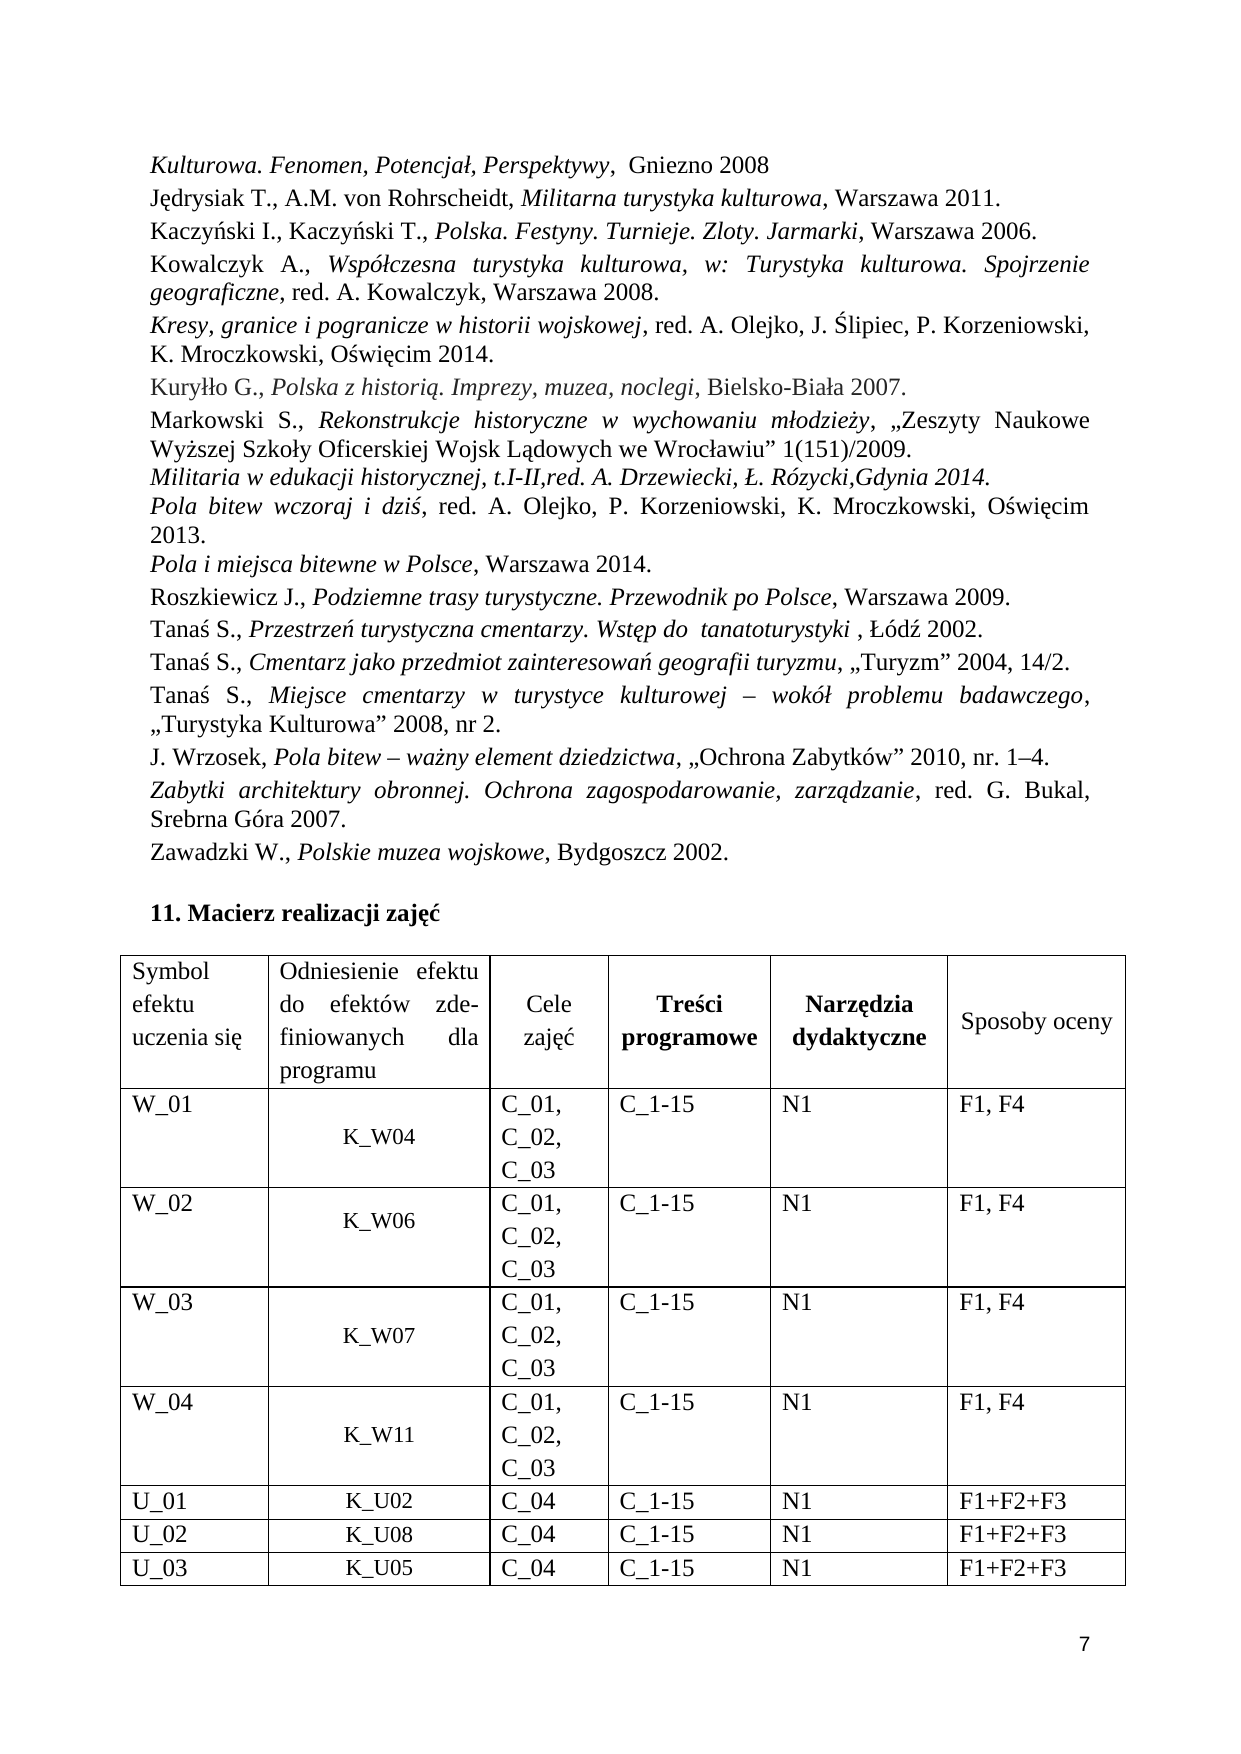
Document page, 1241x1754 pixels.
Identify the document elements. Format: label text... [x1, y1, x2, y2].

table_cell C_04 [491, 1520, 608, 1552]
table_cell K_W04 [269, 1089, 489, 1187]
table_cell W_01 [121, 1089, 268, 1187]
table_cell C_1-15 [609, 1089, 770, 1187]
table_cell W_02 [121, 1188, 268, 1286]
table_cell F1, F4 [948, 1288, 1125, 1386]
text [150, 150, 1090, 179]
table_header Sposoby oceny [948, 956, 1125, 1088]
text Pola i miejsca bitewne w Polsce, Warszawa 2014. [150, 549, 1090, 577]
table_cell C_1-15 [609, 1520, 770, 1552]
table_cell N1 [771, 1553, 947, 1585]
text Jędrysiak T., A.M. von Rohrscheidt, Militarna turystyka kulturowa, Warszawa 2011. [150, 183, 1090, 212]
table_cell C_1-15 [609, 1486, 770, 1518]
text 11. Macierz realizacji zajęć [150, 898, 1090, 927]
table_cell K_U08 [269, 1520, 489, 1552]
text Kowalczyk A., Współczesna turystyka kulturowa, w: Turystyka kulturowa. Spojrzenie geograficzne, red. A. Kowalczyk, Warszawa 2008. [150, 249, 1090, 306]
table_cell F1, F4 [948, 1089, 1125, 1187]
table_cell C_1-15 [609, 1188, 770, 1286]
table_header Symbol efektu uczenia się [121, 956, 268, 1088]
table_cell N1 [771, 1520, 947, 1552]
table_header Cele zajęć [491, 956, 608, 1088]
table_cell K_U02 [269, 1486, 489, 1518]
table_cell C_01, C_02, C_03 [491, 1387, 608, 1485]
text Roszkiewicz J., Podziemne trasy turystyczne. Przewodnik po Polsce, Warszawa 2009. [150, 582, 1090, 610]
table_cell F1, F4 [948, 1188, 1125, 1286]
table_cell N1 [771, 1486, 947, 1518]
table_cell U_02 [121, 1520, 268, 1552]
table_cell C_01, C_02, C_03 [491, 1188, 608, 1286]
text Militaria w edukacji historycznej, t.I-II,red. A. Drzewiecki, Ł. Rózycki,Gdynia 2014. [150, 462, 1090, 491]
table_cell U_01 [121, 1486, 268, 1518]
table_header Odniesienie efektu do efektów zdefiniowanych dla programu [269, 956, 489, 1088]
table_cell F1+F2+F3 [948, 1486, 1125, 1518]
table_cell K_W07 [269, 1288, 489, 1386]
table_cell C_01, C_02, C_03 [491, 1089, 608, 1187]
text J. Wrzosek, Pola bitew – ważny element dziedzictwa, „Ochrona Zabytków” 2010, nr. 1–4. [150, 742, 1090, 771]
table_cell K_W11 [269, 1387, 489, 1485]
table_cell F1+F2+F3 [948, 1553, 1125, 1585]
text Kaczyński I., Kaczyński T., Polska. Festyny. Turnieje. Zloty. Jarmarki, Warszawa 2006. [150, 216, 1090, 244]
table_cell W_04 [121, 1387, 268, 1485]
table_cell F1, F4 [948, 1387, 1125, 1485]
text Tanaś S., Miejsce cmentarzy w turystyce kulturowej – wokół problemu badawczego, „Turystyka Kulturowa” 2008, nr 2. [150, 680, 1090, 738]
table_cell W_03 [121, 1288, 268, 1386]
text Zawadzki W., Polskie muzea wojskowe, Bydgoszcz 2002. [150, 837, 1090, 865]
table_cell K_W06 [269, 1188, 489, 1286]
table_cell N1 [771, 1387, 947, 1485]
text Kuryłło G., Polska z historią. Imprezy, muzea, noclegi, Bielsko-Biała 2007. [150, 372, 1090, 401]
table_header Narzędzia dydaktyczne [771, 956, 947, 1088]
text Markowski S., Rekonstrukcje historyczne w wychowaniu młodzieży, „Zeszyty Naukowe Wyższej Szkoły Oficerskiej Wojsk Lądowych we Wrocławiu” 1(151)/2009. [150, 405, 1090, 462]
table_cell N1 [771, 1188, 947, 1286]
table_cell U_03 [121, 1553, 268, 1585]
table_cell C_1-15 [609, 1288, 770, 1386]
text Kresy, granice i pogranicze w historii wojskowej, red. A. Olejko, J. Ślipiec, P. Korzeniowski, K. Mroczkowski, Oświęcim 2014. [150, 310, 1090, 368]
table_cell C_04 [491, 1486, 608, 1518]
table_cell N1 [771, 1288, 947, 1386]
table_cell C_1-15 [609, 1387, 770, 1485]
text Tanaś S., Cmentarz jako przedmiot zainteresowań geografii turyzmu, „Turyzm” 2004, 14/2. [150, 647, 1090, 676]
table_cell C_1-15 [609, 1553, 770, 1585]
table_cell F1+F2+F3 [948, 1520, 1125, 1552]
table_cell K_U05 [269, 1553, 489, 1585]
table_header Treści programowe [609, 956, 770, 1088]
table_cell C_04 [491, 1553, 608, 1585]
text Zabytki architektury obronnej. Ochrona zagospodarowanie, zarządzanie, red. G. Bukal, Srebrna Góra 2007. [150, 775, 1090, 832]
text Tanaś S., Przestrzeń turystyczna cmentarzy. Wstęp do tanatoturystyki , Łódź 2002. [150, 614, 1090, 643]
text Pola bitew wczoraj i dziś, red. A. Olejko, P. Korzeniowski, K. Mroczkowski, Oświęcim 2013. [150, 491, 1090, 549]
table_cell C_01, C_02, C_03 [491, 1288, 608, 1386]
table_cell N1 [771, 1089, 947, 1187]
